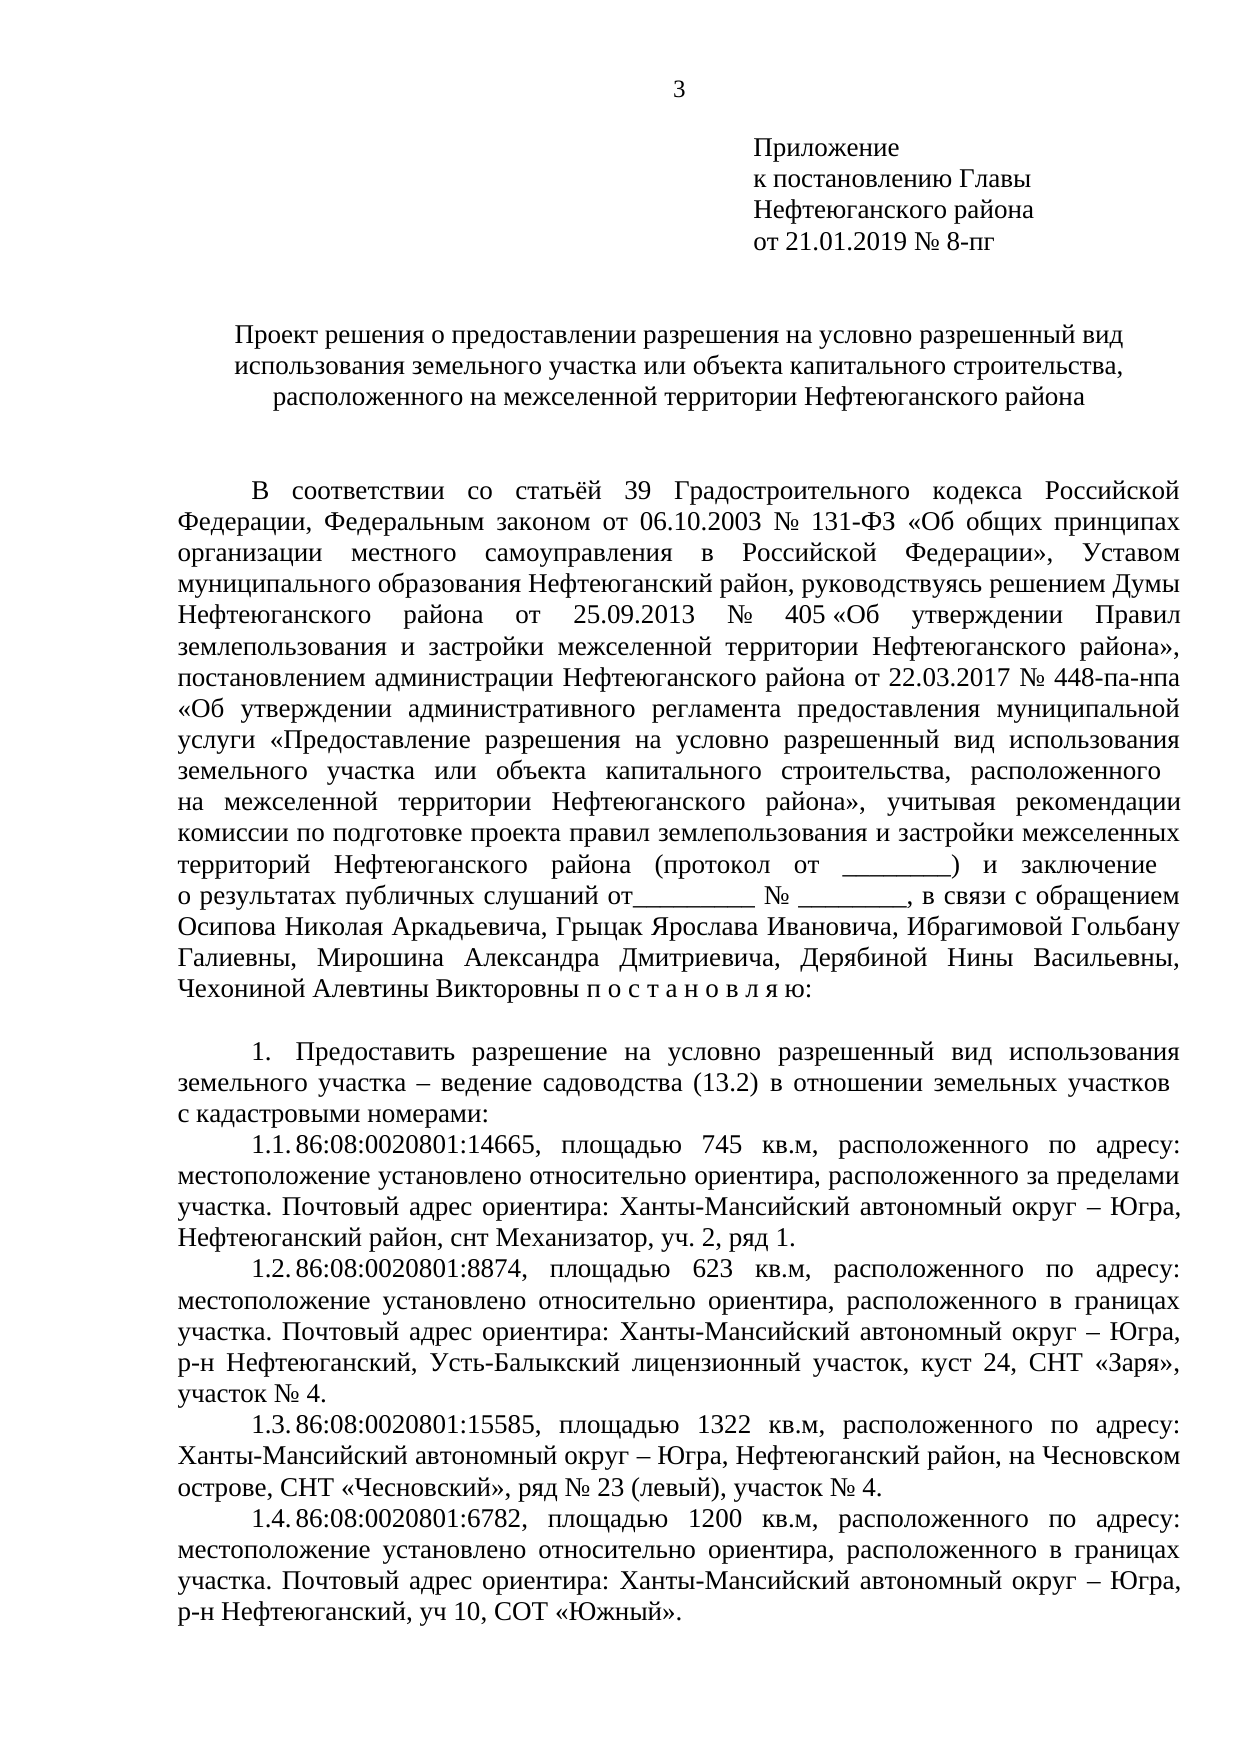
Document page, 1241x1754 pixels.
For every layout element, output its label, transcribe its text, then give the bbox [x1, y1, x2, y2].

list В соответствии со статьёй 39 Градостроительного кодекса Российской Федерации, Федеральным законом от 06.10.2003 № 131-ФЗ «Об общих принципах организации местного самоуправления в Российской Федерации», Уставом муниципального образования Нефтеюганский район, руководствуясь решением Думы Нефтеюганского района от 25.09.2013 № 405 «Об утверждении Правил землепользования и застройки межселенной территории Нефтеюганского района», постановлением администрации Нефтеюганского района от 22.03.2017 № 448-па-нпа «Об утверждении административного регламента предоставления муниципальной услуги «Предоставление разрешения на условно разрешенный вид использования земельного участка или объекта капитального строительства, расположенного на межселенной территории Нефтеюганского района», учитывая рекомендации комиссии по подготовке проекта правил землепользования и застройки межселенных территорий Нефтеюганского района (протокол от ________) и заключение о результатах публичных слушаний от_________ № ________, в связи с обращением Осипова Николая Аркадьевича, Грыцак Ярослава Ивановича, Ибрагимовой Гольбану Галиевны, Мирошина Александра Дмитриевича, Дерябиной Нины Васильевны, Чехониной Алевтины Викторовны п о с т а н о в л я ю: [177, 474, 1181, 1003]
text к постановлению Главы Нефтеюганского района [753, 162, 1181, 225]
list 86:08:0020801:14665, площадью 745 кв.м, расположенного по адресу: местоположение установлено относительно ориентира, расположенного за пределами участка. Почтовый адрес ориентира: Ханты-Мансийский автономный округ – Югра, Нефтеюганский район, снт Механизатор, уч. 2, ряд 1. [177, 1128, 1181, 1253]
text от 21.01.2019 № 8-пг [753, 225, 1181, 256]
list 86:08:0020801:15585, площадью 1322 кв.м, расположенного по адресу: Ханты-Мансийский автономный округ – Югра, Нефтеюганский район, на Чесновском острове, СНТ «Чесновский», ряд № 23 (левый), участок № 4. [177, 1408, 1181, 1502]
list 86:08:0020801:8874, площадью 623 кв.м, расположенного по адресу: местоположение установлено относительно ориентира, расположенного в границах участка. Почтовый адрес ориентира: Ханты-Мансийский автономный округ – Югра, р-н Нефтеюганский, Усть-Балыкский лицензионный участок, куст 24, СНТ «Заря», участок № 4. [177, 1253, 1181, 1408]
list 86:08:0020801:6782, площадью 1200 кв.м, расположенного по адресу: местоположение установлено относительно ориентира, расположенного в границах участка. Почтовый адрес ориентира: Ханты-Мансийский автономный округ – Югра, р-н Нефтеюганский, уч 10, СОТ «Южный». [177, 1502, 1181, 1626]
list Предоставить разрешение на условно разрешенный вид использования земельного участка – ведение садоводства (13.2) в отношении земельных участков с кадастровыми номерами: [177, 1034, 1181, 1128]
text Приложение [753, 131, 1181, 162]
text Проект решения о предоставлении разрешения на условно разрешенный вид использования земельного участка или объекта капитального строительства, расположенного на межселенной территории Нефтеюганского района [177, 318, 1181, 412]
